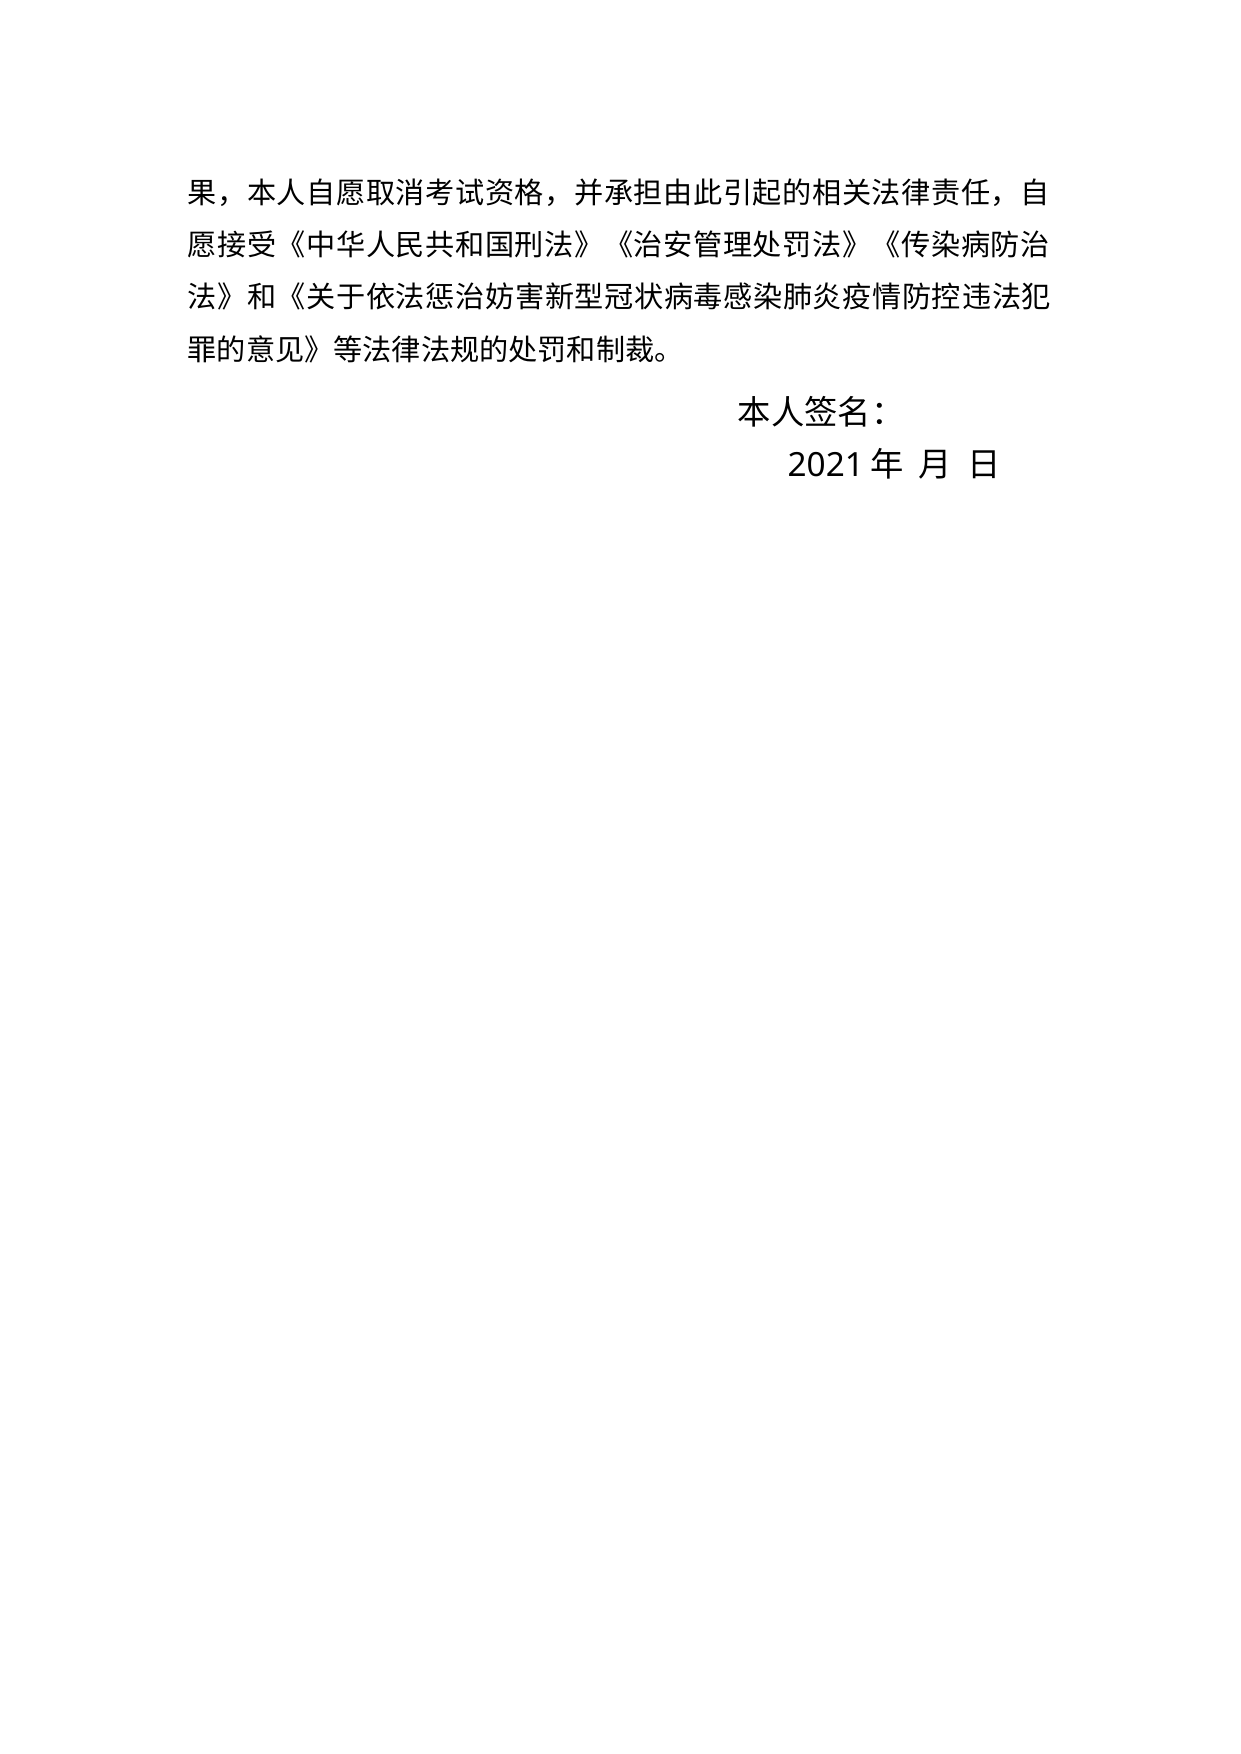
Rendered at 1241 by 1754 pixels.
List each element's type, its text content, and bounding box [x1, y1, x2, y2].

text 本人签名： [187, 383, 1053, 435]
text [187, 162, 1053, 370]
text 2021年 月 日 [187, 435, 1053, 487]
